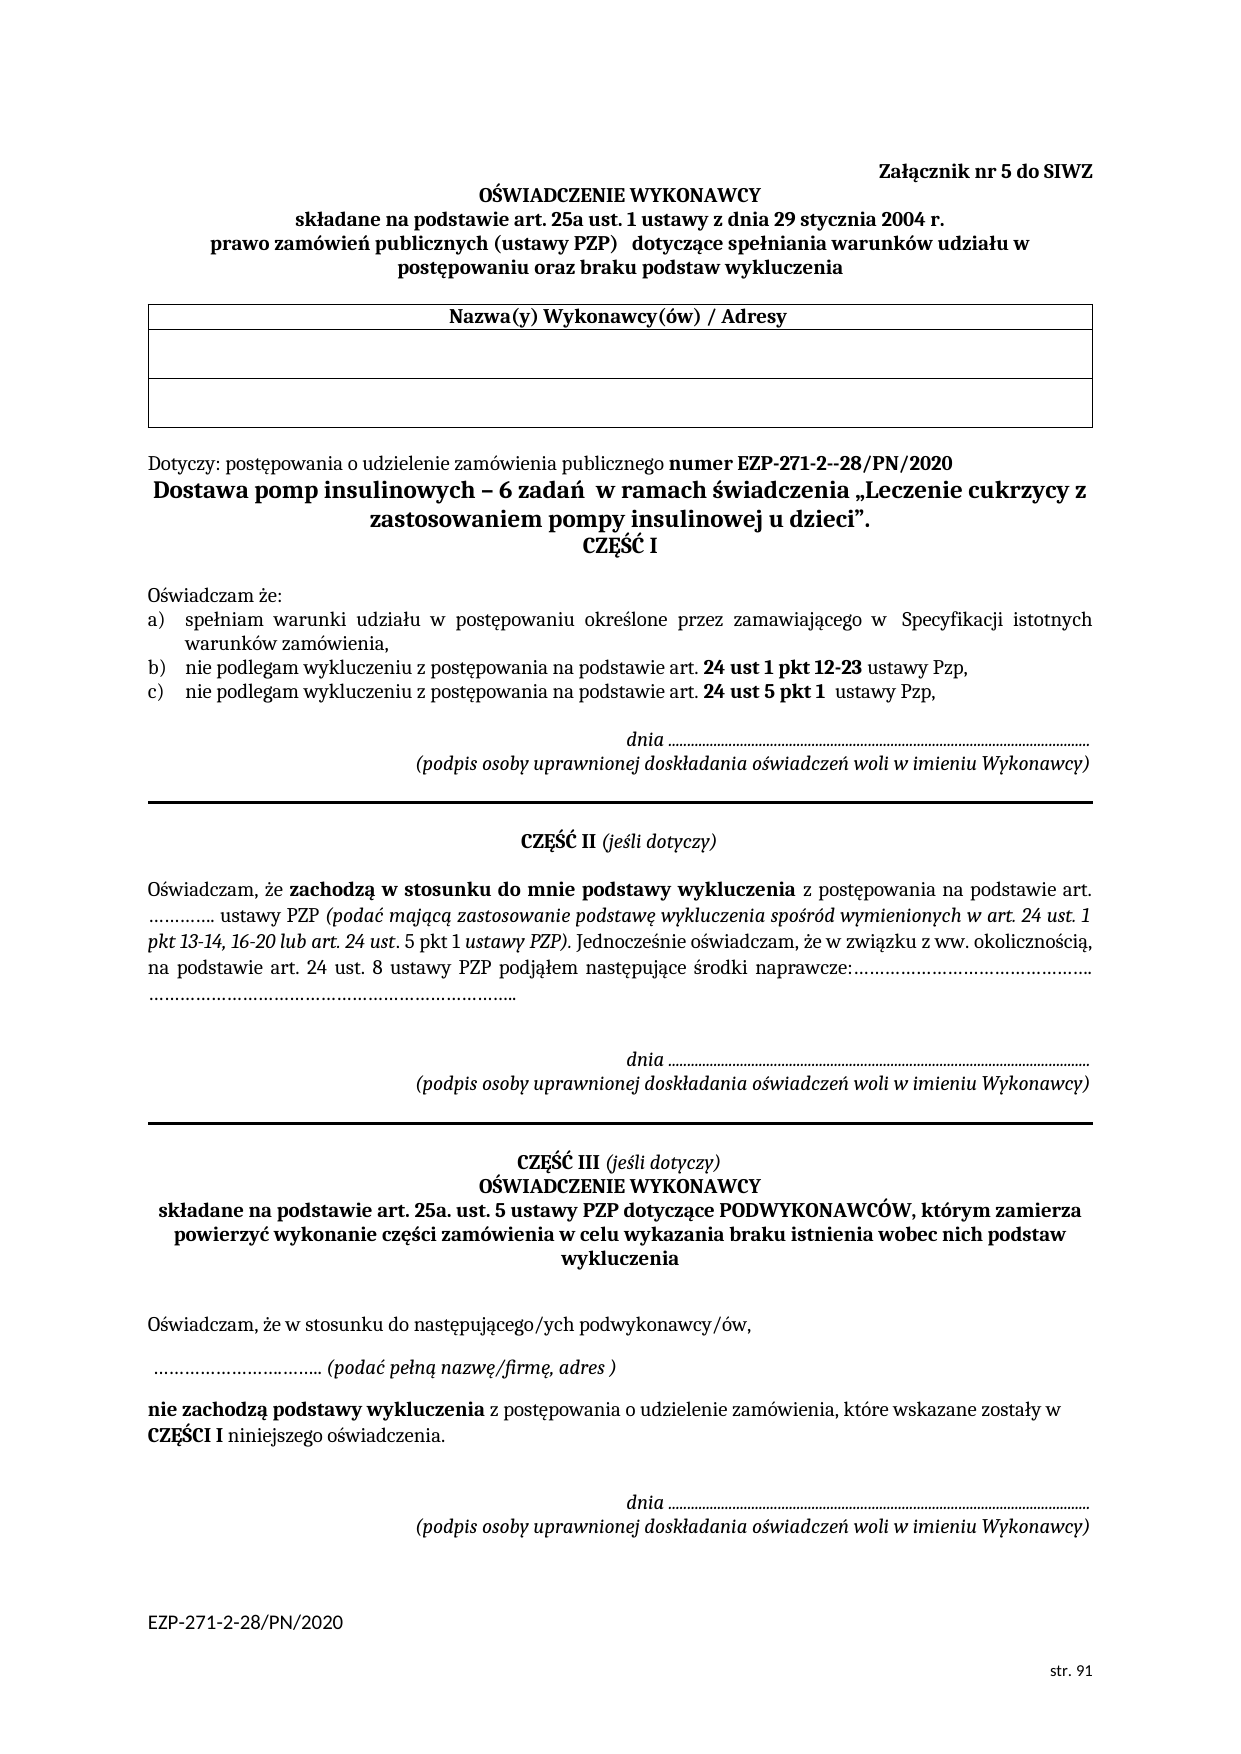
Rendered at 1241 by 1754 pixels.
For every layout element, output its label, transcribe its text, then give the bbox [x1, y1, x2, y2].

text (podpis osoby uprawnionej doskładania oświadczeń woli w imieniu Wykonawcy) [148, 1514, 1093, 1538]
text (podpis osoby uprawnionej doskładania oświadczeń woli w imieniu Wykonawcy) [148, 1072, 1093, 1096]
text Załącznik nr 5 do SIWZ [148, 160, 1093, 184]
table_cell [149, 330, 1092, 378]
text Dotyczy: postępowania o udzielenie zamówienia publicznego numer EZP-271-2--28/PN/2020 [148, 452, 1093, 476]
text dnia ................................................................................................................ [148, 1048, 1093, 1072]
text dnia ................................................................................................................ [148, 1490, 1093, 1514]
list nie podlegam wykluczeniu z postępowania na podstawie art. 24 ust 5 pkt 1 ustawy Pzp, [148, 679, 1093, 703]
text prawo zamówień publicznych (ustawy PZP) dotyczące spełniania warunków udziału w postępowaniu oraz braku podstaw wykluczenia [148, 232, 1093, 280]
text Oświadczam że: [148, 583, 1093, 607]
text …………………….…….. (podać pełną nazwę/firmę, adres ) [148, 1356, 1093, 1379]
text dnia ................................................................................................................ [148, 727, 1093, 751]
text CZĘŚĆ I [148, 533, 1093, 559]
text Dostawa pomp insulinowych – 6 zadań w ramach świadczenia „Leczenie cukrzycy z zastosowaniem pompy insulinowej u dzieci”. [148, 476, 1093, 533]
text OŚWIADCZENIE WYKONAWCY [148, 184, 1093, 208]
list nie podlegam wykluczeniu z postępowania na podstawie art. 24 ust 1 pkt 12-23 ustawy Pzp, [148, 655, 1093, 679]
text (podpis osoby uprawnionej doskładania oświadczeń woli w imieniu Wykonawcy) [148, 751, 1093, 775]
text CZĘŚĆ II (jeśli dotyczy) [148, 830, 1093, 854]
table_cell [149, 379, 1092, 427]
text Oświadczam, że zachodzą w stosunku do mnie podstawy wykluczenia z postępowania na podstawie art. …………. ustawy PZP (podać mającą zastosowanie podstawę wykluczenia spośród wymienionych w art. 24 ust. 1 pkt 13-14, 16-20 lub art. 24 ust. 5 pkt 1 ustawy PZP). Jednocześnie oświadczam, że w związku z ww. okolicznością, na podstawie art. 24 ust. 8 ustawy PZP podjąłem następujące środki naprawcze:……………………………………….…………………………………………………………….. [148, 878, 1093, 1005]
text Oświadczam, że w stosunku do następującego/ych podwykonawcy/ów, [148, 1313, 1093, 1337]
table_header Nazwa(y) Wykonawcy(ów) / Adresy [149, 305, 1092, 329]
text składane na podstawie art. 25a. ust. 5 ustawy PZP dotyczące PODWYKONAWCÓW, którym zamierza powierzyć wykonanie części zamówienia w celu wykazania braku istnienia wobec nich podstaw wykluczenia [148, 1199, 1093, 1271]
text CZĘŚĆ III (jeśli dotyczy) [148, 1151, 1093, 1175]
text OŚWIADCZENIE WYKONAWCY [148, 1175, 1093, 1199]
text nie zachodzą podstawy wykluczenia z postępowania o udzielenie zamówienia, które wskazane zostały w CZĘŚCI I niniejszego oświadczenia. [148, 1398, 1093, 1448]
text składane na podstawie art. 25a ust. 1 ustawy z dnia 29 stycznia 2004 r. [148, 208, 1093, 232]
list spełniam warunki udziału w postępowaniu określone przez zamawiającego w Specyfikacji istotnych warunków zamówienia, [148, 607, 1093, 655]
